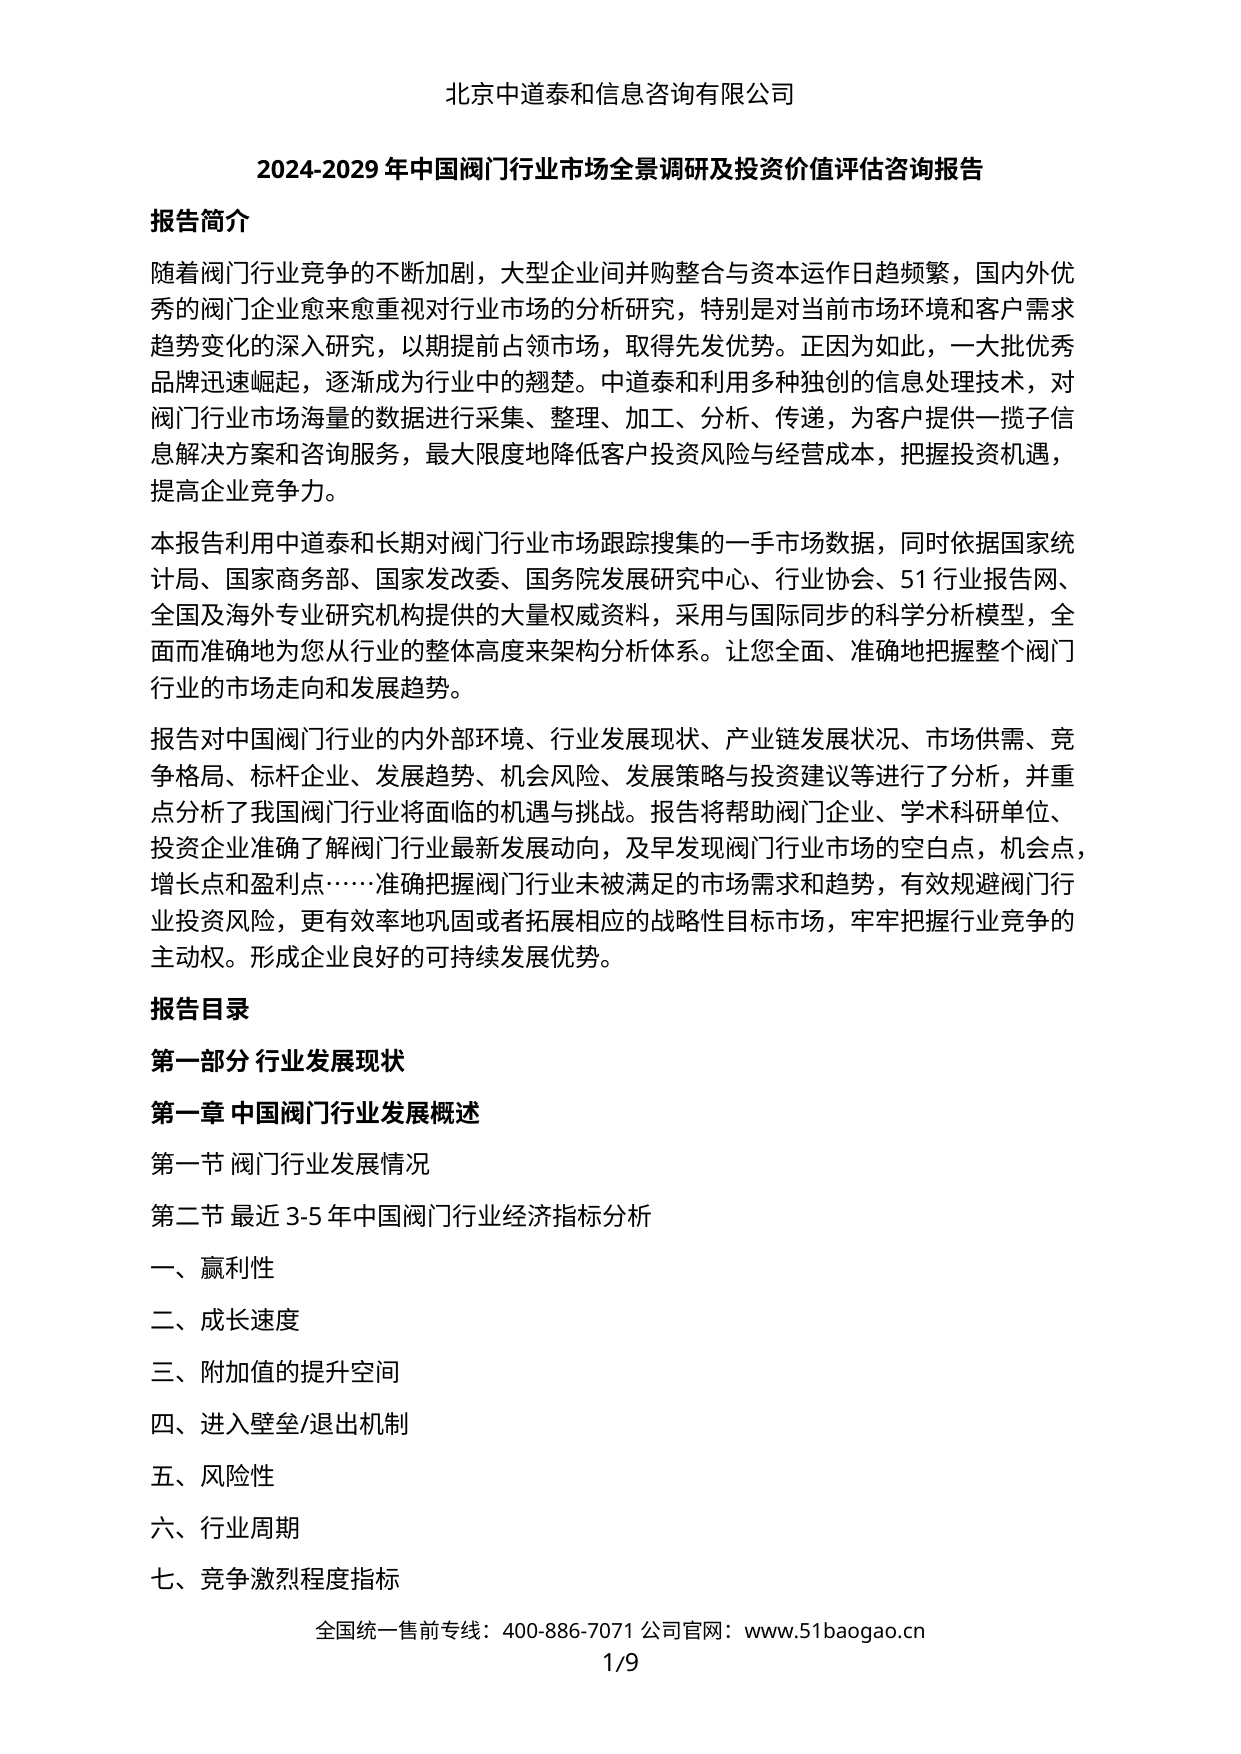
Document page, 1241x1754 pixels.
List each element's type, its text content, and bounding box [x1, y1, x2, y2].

text 报告简介 [150, 202, 1090, 238]
text 本报告利用中道泰和长期对阀门行业市场跟踪搜集的一手市场数据，同时依据国家统计局、国家商务部、国家发改委、国务院发展研究中心、行业协会、51行业报告网、全国及海外专业研究机构提供的大量权威资料，采用与国际同步的科学分析模型，全面而准确地为您从行业的整体高度来架构分析体系。让您全面、准确地把握整个阀门行业的市场走向和发展趋势。 [150, 523, 1090, 704]
text 三、附加值的提升空间 [150, 1352, 1090, 1389]
text 二、成长速度 [150, 1301, 1090, 1337]
text 一、赢利性 [150, 1249, 1090, 1285]
text 第二节 最近3-5年中国阀门行业经济指标分析 [150, 1197, 1090, 1233]
text 报告对中国阀门行业的内外部环境、行业发展现状、产业链发展状况、市场供需、竞争格局、标杆企业、发展趋势、机会风险、发展策略与投资建议等进行了分析，并重点分析了我国阀门行业将面临的机遇与挑战。报告将帮助阀门企业、学术科研单位、投资企业准确了解阀门行业最新发展动向，及早发现阀门行业市场的空白点，机会点，增长点和盈利点……准确把握阀门行业未被满足的市场需求和趋势，有效规避阀门行业投资风险，更有效率地巩固或者拓展相应的战略性目标市场，牢牢把握行业竞争的主动权。形成企业良好的可持续发展优势。 [150, 720, 1090, 974]
text 四、进入壁垒/退出机制 [150, 1404, 1090, 1441]
text 七、竞争激烈程度指标 [150, 1560, 1090, 1596]
text 第一节 阀门行业发展情况 [150, 1145, 1090, 1181]
text 第一章 中国阀门行业发展概述 [150, 1093, 1090, 1129]
text 第一部分 行业发展现状 [150, 1041, 1090, 1077]
text 随着阀门行业竞争的不断加剧，大型企业间并购整合与资本运作日趋频繁，国内外优秀的阀门企业愈来愈重视对行业市场的分析研究，特别是对当前市场环境和客户需求趋势变化的深入研究，以期提前占领市场，取得先发优势。正因为如此，一大批优秀品牌迅速崛起，逐渐成为行业中的翘楚。中道泰和利用多种独创的信息处理技术，对阀门行业市场海量的数据进行采集、整理、加工、分析、传递，为客户提供一揽子信息解决方案和咨询服务，最大限度地降低客户投资风险与经营成本，把握投资机遇，提高企业竞争力。 [150, 254, 1090, 507]
text 六、行业周期 [150, 1508, 1090, 1544]
text 五、风险性 [150, 1456, 1090, 1492]
text 2024-2029年中国阀门行业市场全景调研及投资价值评估咨询报告 [150, 150, 1090, 186]
text 报告目录 [150, 989, 1090, 1026]
